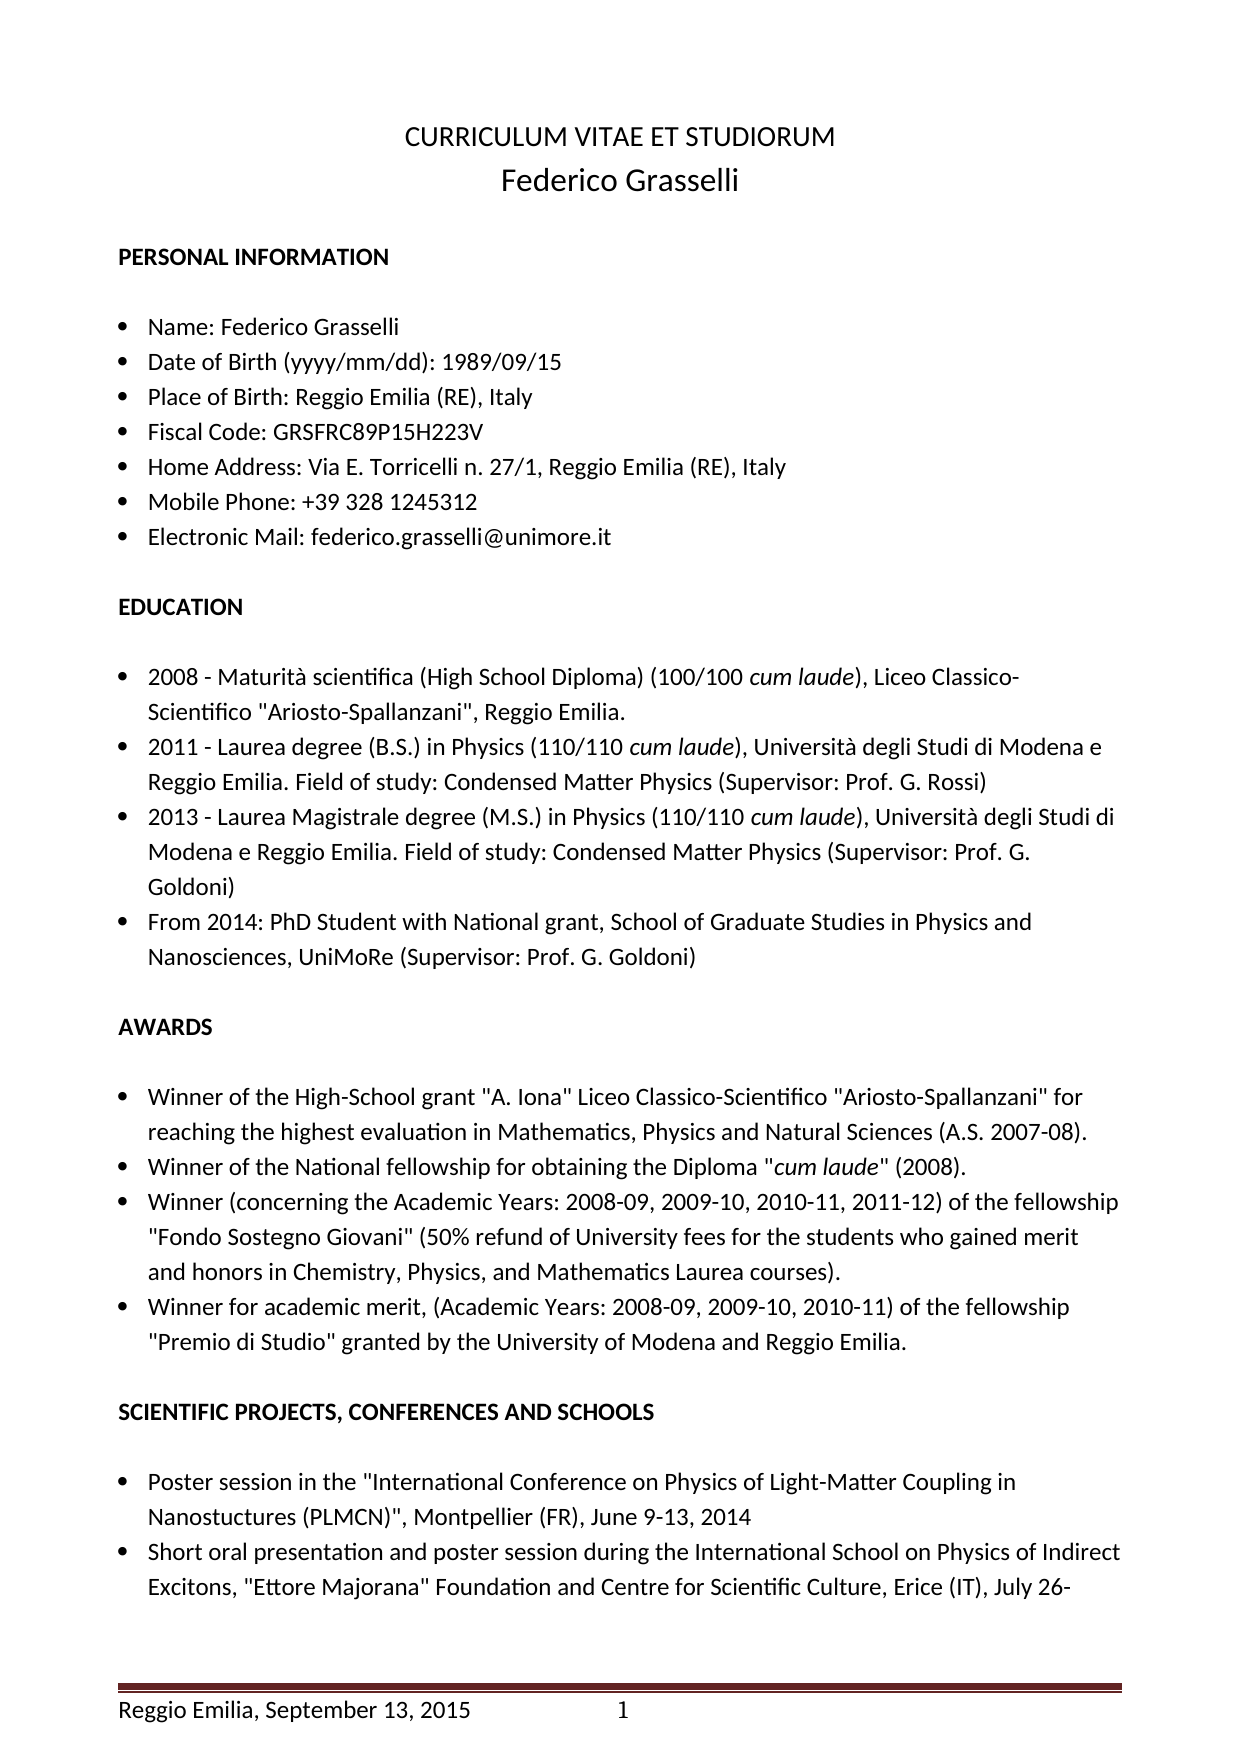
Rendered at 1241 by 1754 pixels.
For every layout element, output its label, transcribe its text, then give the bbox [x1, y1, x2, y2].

list Winner for academic merit, (Academic Years: 2008-09, 2009-10, 2010-11) of the fellowship "Premio di Studio" granted by the University of Modena and Reggio Emilia. [118, 1291, 1122, 1356]
list 2011 - Laurea degree (B.S.) in Physics (110/110 cum laude), Università degli Studi di Modena e Reggio Emilia. Field of study: Condensed Matter Physics (Supervisor: Prof. G. Rossi) [118, 731, 1122, 796]
list From 2014: PhD Student with National grant, School of Graduate Studies in Physics and Nanosciences, UniMoRe (Supervisor: Prof. G. Goldoni) [118, 906, 1122, 971]
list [118, 1536, 1122, 1601]
list Poster session in the "International Conference on Physics of Light-Matter Coupling in Nanostuctures (PLMCN)", Montpellier (FR), June 9-13, 2014 [118, 1466, 1122, 1531]
list Winner of the High-School grant "A. Iona" Liceo Classico-Scientifico "Ariosto-Spallanzani" for reaching the highest evaluation in Mathematics, Physics and Natural Sciences (A.S. 2007-08). [118, 1081, 1122, 1146]
list 2008 - Maturità scientifica (High School Diploma) (100/100 cum laude), Liceo Classico-Scientifico "Ariosto-Spallanzani", Reggio Emilia. [118, 661, 1122, 726]
list Mobile Phone: +39 328 1245312 [118, 486, 1122, 516]
text SCIENTIFIC PROJECTS, CONFERENCES AND SCHOOLS [118, 1396, 1122, 1426]
list Date of Birth (yyyy/mm/dd): 1989/09/15 [118, 346, 1122, 376]
text Federico Grasselli [118, 159, 1122, 200]
text CURRICULUM VITAE ET STUDIORUM [118, 118, 1122, 154]
text AWARDS [118, 1011, 1122, 1041]
list Place of Birth: Reggio Emilia (RE), Italy [118, 381, 1122, 411]
list Winner (concerning the Academic Years: 2008-09, 2009-10, 2010-11, 2011-12) of the fellowship "Fondo Sostegno Giovani" (50% refund of University fees for the students who gained merit and honors in Chemistry, Physics, and Mathematics Laurea courses). [118, 1186, 1122, 1286]
list Electronic Mail: federico.grasselli@unimore.it [118, 521, 1122, 551]
list Name: Federico Grasselli [118, 311, 1122, 341]
list 2013 - Laurea Magistrale degree (M.S.) in Physics (110/110 cum laude), Università degli Studi di Modena e Reggio Emilia. Field of study: Condensed Matter Physics (Supervisor: Prof. G. Goldoni) [118, 801, 1122, 901]
text PERSONAL INFORMATION [118, 241, 1122, 271]
text EDUCATION [118, 591, 1122, 621]
list Winner of the National fellowship for obtaining the Diploma "cum laude" (2008). [118, 1151, 1122, 1181]
list Fiscal Code: GRSFRC89P15H223V [118, 416, 1122, 446]
list Home Address: Via E. Torricelli n. 27/1, Reggio Emilia (RE), Italy [118, 451, 1122, 481]
